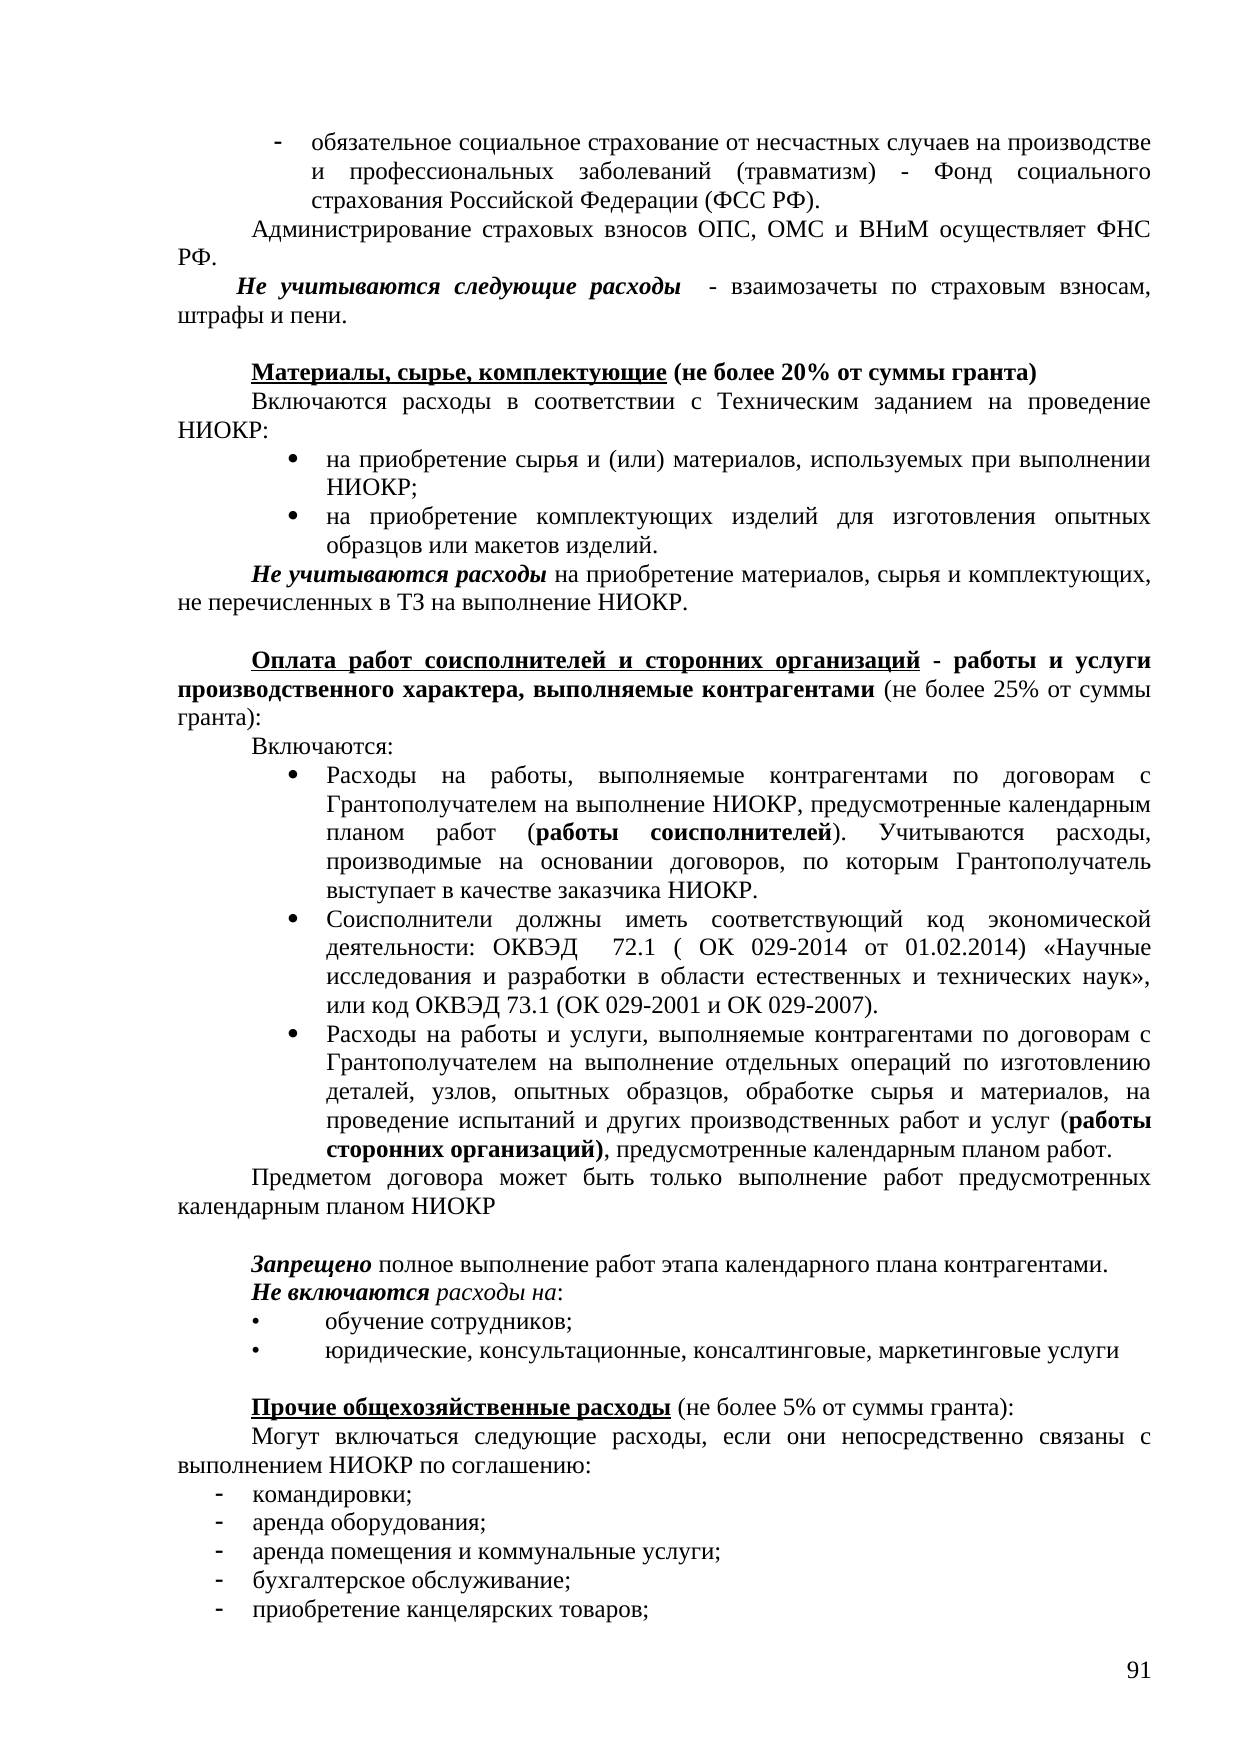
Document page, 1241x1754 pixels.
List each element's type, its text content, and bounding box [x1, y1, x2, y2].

list обязательное социальное страхование от несчастных случаев на производстве и профессиональных заболеваний (травматизм) - Фонд социального страхования Российской Федерации (ФСС РФ). [274, 127, 1152, 214]
text Не включаются расходы на: [177, 1277, 1152, 1306]
text Прочие общехозяйственные расходы (не более 5% от суммы гранта): [177, 1392, 1152, 1421]
list на приобретение сырья и (или) материалов, используемых при выполнении НИОКР; [288, 444, 1152, 501]
text • обучение сотрудников; [177, 1306, 1152, 1335]
text Администрирование страховых взносов ОПС, ОМС и ВНиМ осуществляет ФНС РФ. [177, 214, 1152, 271]
text Включаются расходы в соответствии с Техническим заданием на проведение НИОКР: [177, 386, 1152, 444]
text Не учитываются следующие расходы - взаимозачеты по страховым взносам, штрафы и пени. [177, 271, 1152, 329]
list на приобретение комплектующих изделий для изготовления опытных образцов или макетов изделий. [288, 501, 1152, 559]
list Расходы на работы, выполняемые контрагентами по договорам с Грантополучателем на выполнение НИОКР, предусмотренные календарным планом работ (работы соисполнителей). Учитываются расходы, производимые на основании договоров, по которым Грантополучатель выступает в качестве заказчика НИОКР. [288, 760, 1152, 904]
list аренда помещения и коммунальные услуги; [215, 1536, 1152, 1565]
list приобретение канцелярских товаров; [215, 1594, 1152, 1622]
text Оплата работ соисполнителей и сторонних организаций - работы и услуги производственного характера, выполняемые контрагентами (не более 25% от суммы гранта): [177, 645, 1152, 731]
text Запрещено полное выполнение работ этапа календарного плана контрагентами. [177, 1249, 1152, 1277]
list Расходы на работы и услуги, выполняемые контрагентами по договорам с Грантополучателем на выполнение отдельных операций по изготовлению деталей, узлов, опытных образцов, обработке сырья и материалов, на проведение испытаний и других производственных работ и услуг (работы сторонних организаций), предусмотренные календарным планом работ. [288, 1019, 1152, 1162]
list Соисполнители должны иметь соответствующий код экономической деятельности: ОКВЭД 72.1 ( ОК 029-2014 от 01.02.2014) «Научные исследования и разработки в области естественных и технических наук», или код ОКВЭД 73.1 (ОК 029-2001 и ОК 029-2007). [288, 904, 1152, 1019]
text Предметом договора может быть только выполнение работ предусмотренных календарным планом НИОКР [177, 1162, 1152, 1220]
text Включаются: [177, 731, 1152, 760]
text Не учитываются расходы на приобретение материалов, сырья и комплектующих, не перечисленных в ТЗ на выполнение НИОКР. [177, 559, 1152, 616]
list бухгалтерское обслуживание; [215, 1565, 1152, 1594]
text • юридические, консультационные, консалтинговые, маркетинговые услуги [177, 1335, 1152, 1364]
text Материалы, сырье, комплектующие (не более 20% от суммы гранта) [177, 357, 1152, 386]
list аренда оборудования; [215, 1507, 1152, 1536]
text Могут включаться следующие расходы, если они непосредственно связаны с выполнением НИОКР по соглашению: [177, 1421, 1152, 1479]
list командировки; [215, 1479, 1152, 1507]
